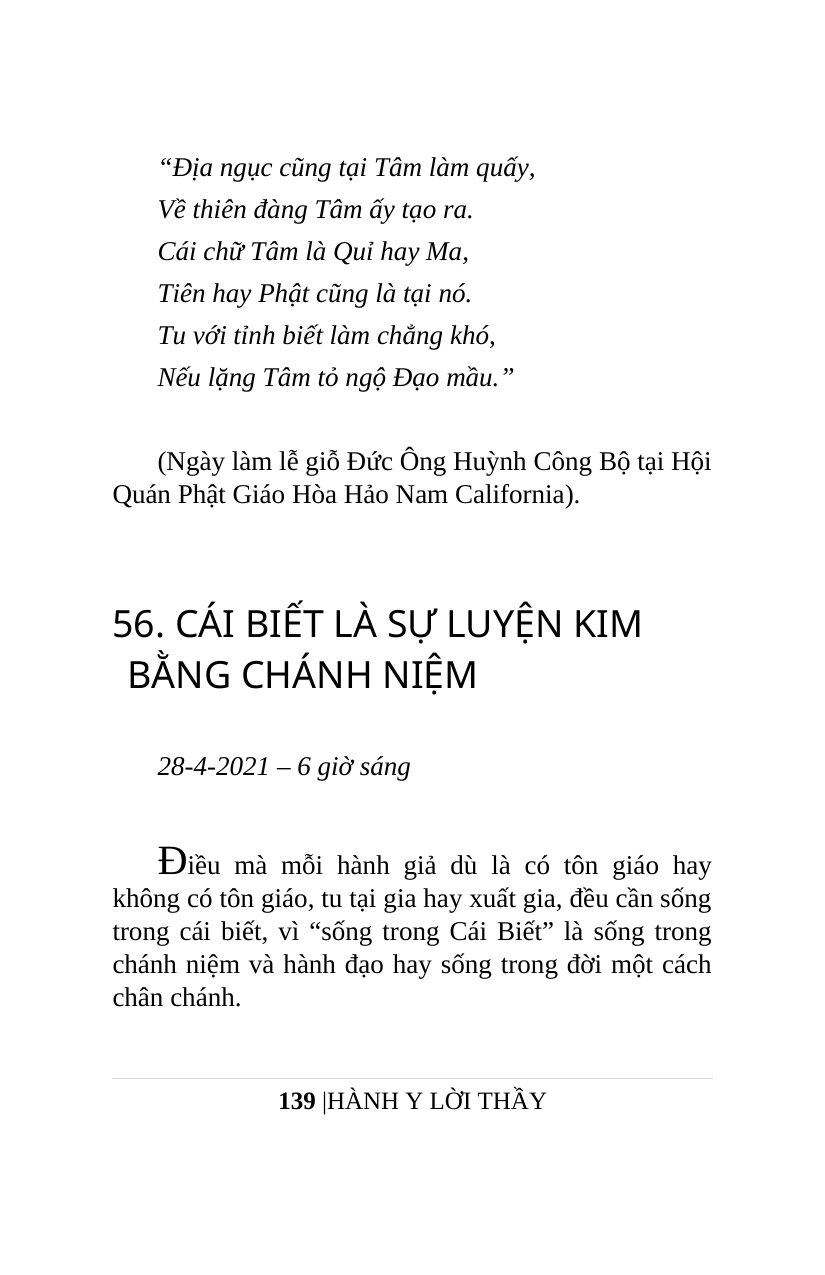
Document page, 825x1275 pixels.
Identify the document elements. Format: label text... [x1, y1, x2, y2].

text Tu với tỉnh biết làm chẳng khó, [112, 318, 713, 351]
text Nếu lặng Tâm tỏ ngộ Đạo mầu.” [112, 360, 713, 393]
text (Ngày làm lễ giỗ Đức Ông Huỳnh Công Bộ tại Hội Quán Phật Giáo Hòa Hảo Nam California). [112, 444, 713, 510]
text Tiên hay Phật cũng là tại nó. [112, 276, 713, 309]
text Điều mà mỗi hành giả dù là có tôn giáo hay không có tôn giáo, tu tại gia hay xuất gia, đều cần sống trong cái biết, vì “sống trong Cái Biết” là sống trong chánh niệm và hành đạo hay sống trong đời một cách chân chánh. [112, 848, 713, 1013]
text “Địa ngục cũng tại Tâm làm quấy, [112, 150, 713, 183]
subtitle 56. CÁI BIẾT LÀ SỰ LUYỆN KIM BẰNG CHÁNH NIỆM [112, 597, 713, 699]
text 28-4-2021 – 6 giờ sáng [112, 749, 713, 782]
text Về thiên đàng Tâm ấy tạo ra. [112, 192, 713, 225]
text Cái chữ Tâm là Quỉ hay Ma, [112, 234, 713, 267]
